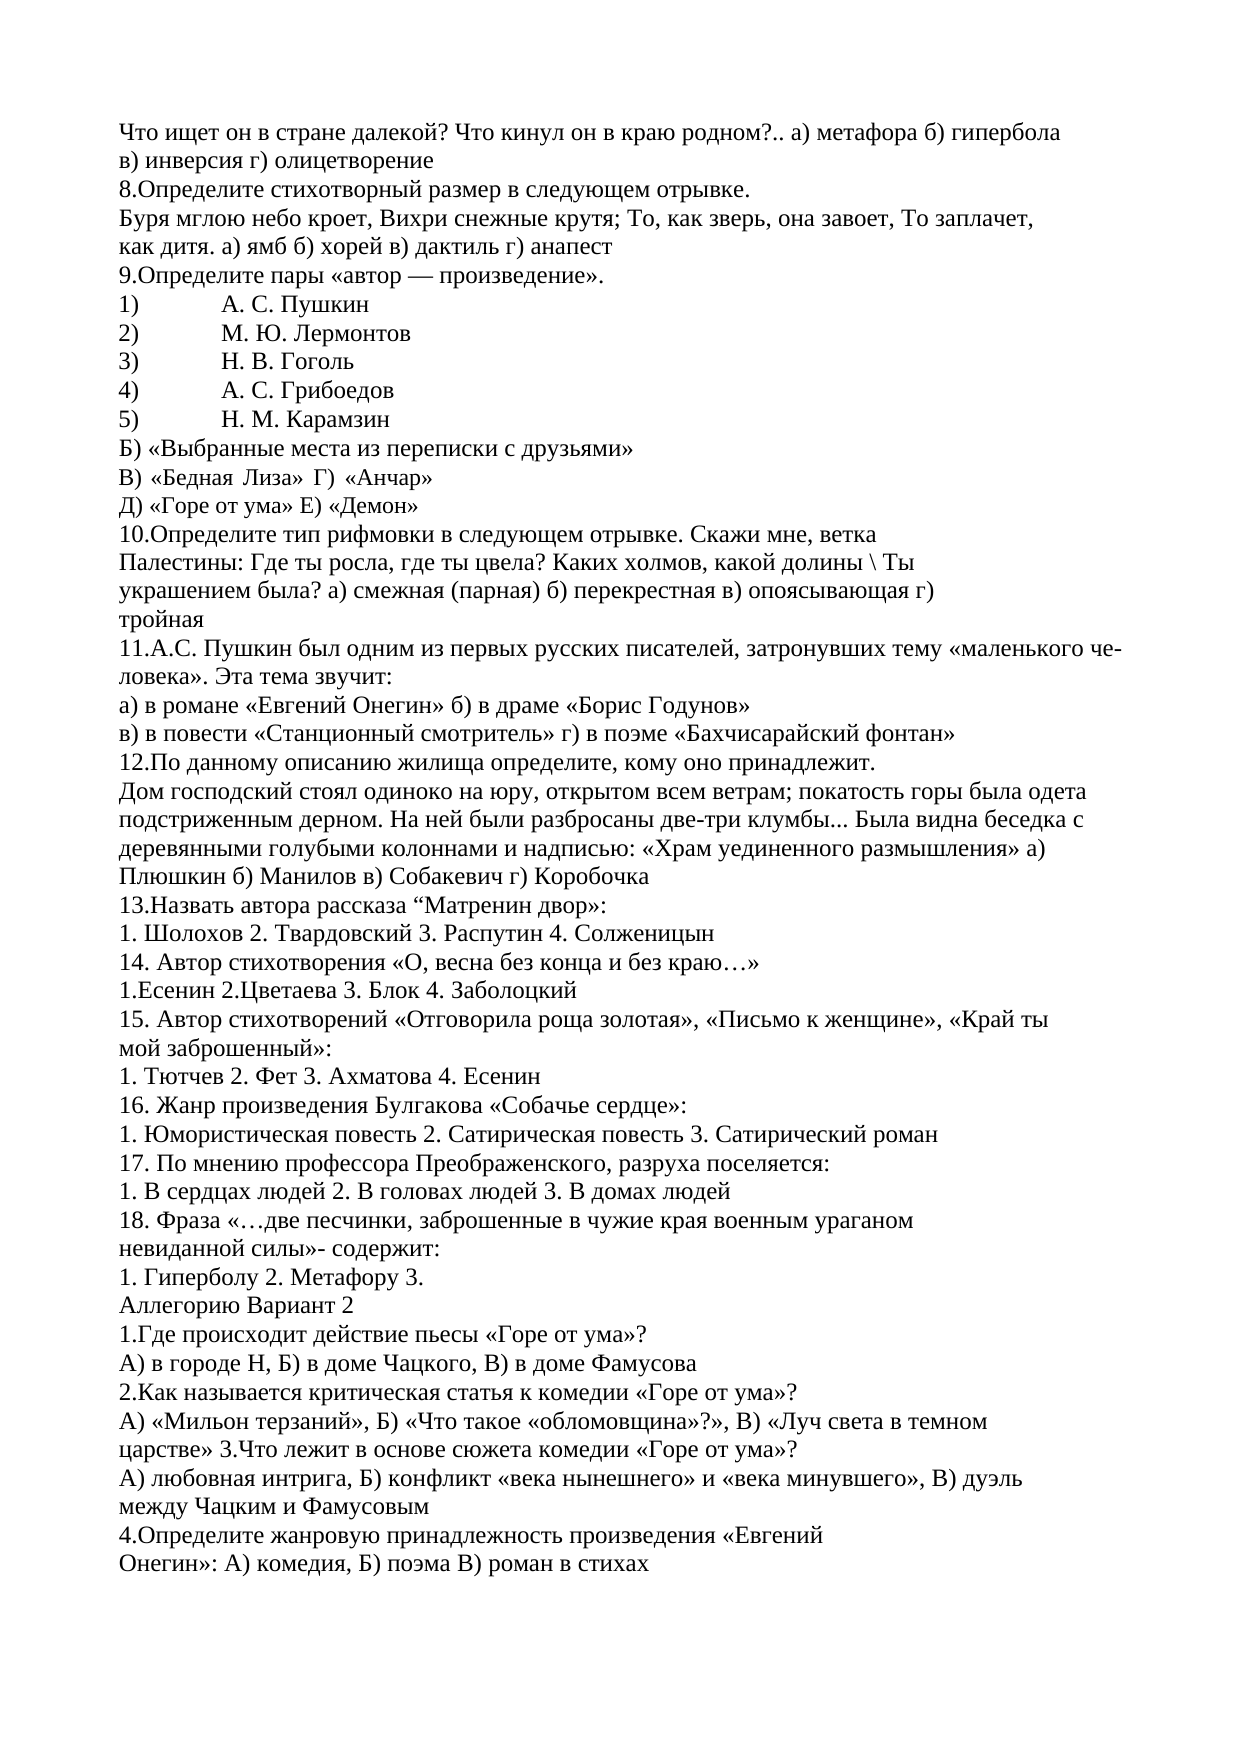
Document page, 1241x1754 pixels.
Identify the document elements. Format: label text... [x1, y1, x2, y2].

list «Бедная Лиза» Г) «Анчар» Д) «Горе от ума» Е) «Демон» [118, 463, 433, 518]
text 8.Определите стихотворный размер в следующем отрывке. [119, 174, 1123, 203]
text 16. Жанр произведения Булгакова «Собачье сердце»: [119, 1090, 1123, 1119]
list Н. М. Карамзин [118, 404, 1123, 433]
list А. С. Грибоедов [118, 375, 1123, 404]
list А. С. Пушкин [118, 289, 1123, 318]
text 1. Гиперболу 2. Метафору 3. Аллегорию Вариант 2 [119, 1264, 550, 1319]
text 9.Определите пары «автор — произведение». [119, 260, 1123, 289]
text А) «Мильон терзаний», Б) «Что такое «обломовщина»?», В) «Луч света в темном царстве» 3.Что лежит в основе сюжета комедии «Горе от ума»? [119, 1407, 1087, 1463]
text А) любовная интрига, Б) конфликт «века нынешнего» и «века минувшего», В) дуэль между Чацким и Фамусовым [119, 1464, 1098, 1520]
text 14. Автор стихотворения «О, весна без конца и без краю…» 1.Есенин 2.Цветаева 3. Блок 4. Заболоцкий [119, 948, 760, 1004]
text 10.Определите тип рифмовки в следующем отрывке. Скажи мне, ветка Палестины: Где ты росла, где ты цвела? Каких холмов, какой долины \ Ты украшением была? а) смежная (парная) б) перекрестная в) опоясывающая г) тройная [119, 519, 1008, 632]
text Дом господский стоял одиноко на юру, открытом всем ветрам; покатость горы была одета подстриженным дерном. На ней были разбросаны две-три клумбы... Была видна беседка с деревянными голубыми колоннами и надписью: «Храм уединенного размышления» а) Плюшкин б) Манилов в) Собакевич г) Коробочка [119, 777, 1087, 889]
text 1.Где происходит действие пьесы «Горе от ума»? [119, 1319, 1123, 1348]
text 1. Тютчев 2. Фет 3. Ахматова 4. Есенин [119, 1061, 1123, 1090]
text в) в повести «Станционный смотритель» г) в поэме «Бахчисарайский фонтан» 12.По данному описанию жилища определите, кому оно принадлежит. [119, 720, 956, 775]
text А) в городе Н, Б) в доме Чацкого, В) в доме Фамусова [119, 1348, 1123, 1377]
text 1. Юмористическая повесть 2. Сатирическая повесть 3. Сатирический роман [119, 1119, 1123, 1148]
text Буря мглою небо кроет, Вихри снежные крутя; То, как зверь, она завоет, То заплачет, как дитя. а) ямб б) хорей в) дактиль г) анапест [119, 204, 1075, 260]
text 4.Определите жанровую принадлежность произведения «Евгений Онегин»: А) комедия, Б) поэма В) роман в стихах [119, 1521, 927, 1577]
text 18. Фраза «…две песчинки, заброшенные в чужие края военным ураганом невиданной силы»- содержит: [119, 1206, 1046, 1262]
text 15. Автор стихотворений «Отговорила роща золотая», «Письмо к женщине», «Край ты мой заброшенный»: [119, 1006, 1096, 1061]
text 17. По мнению профессора Преображенского, разруха поселяется: [119, 1148, 1123, 1176]
text 11.А.С. Пушкин был одним из первых русских писателей, затронувших тему «маленького че-ловека». Эта тема звучит: [119, 634, 1123, 689]
list Н. В. Гоголь [118, 346, 1123, 375]
text Что ищет он в стране далекой? Что кинул он в краю родном?.. а) метафора б) гипербола в) инверсия г) олицетворение [119, 118, 1085, 174]
text 13.Назвать автора рассказа “Матренин двор»: [119, 890, 1123, 918]
text 1. В сердцах людей 2. В головах людей 3. В домах людей [119, 1176, 1123, 1205]
text 2.Как называется критическая статья к комедии «Горе от ума»? [119, 1377, 1123, 1406]
text Б) «Выбранные места из переписки с друзьями» [119, 433, 1123, 461]
list М. Ю. Лермонтов [118, 318, 1123, 346]
text а) в романе «Евгений Онегин» б) в драме «Борис Годунов» [119, 690, 1123, 718]
text 1. Шолохов 2. Твардовский 3. Распутин 4. Солженицын [119, 918, 1123, 947]
